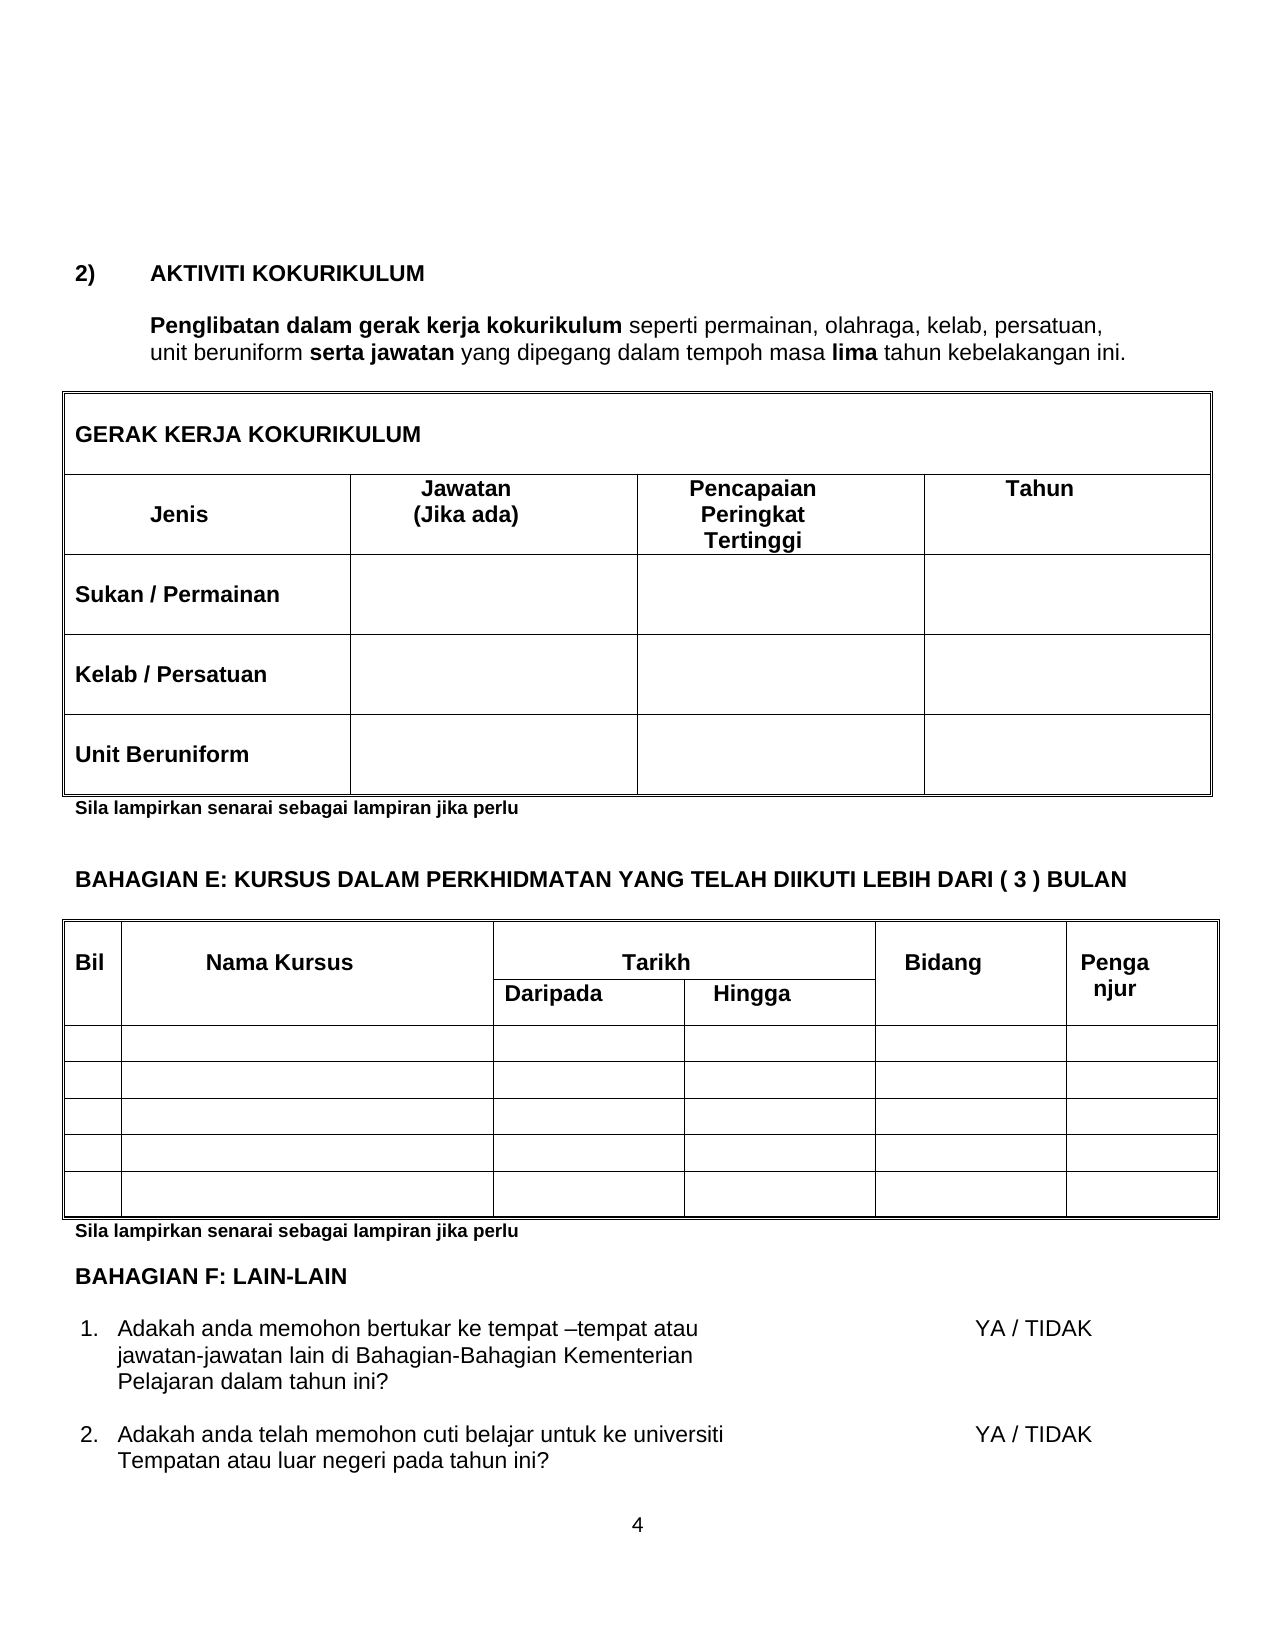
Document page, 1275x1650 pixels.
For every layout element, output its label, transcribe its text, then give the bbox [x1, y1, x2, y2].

table_cell [494, 1062, 684, 1098]
table_cell Pencapaian Peringkat Tertinggi [638, 475, 924, 553]
table_cell [122, 1099, 493, 1134]
table_header Nama Kursus [122, 922, 493, 1025]
table_cell [65, 1099, 121, 1134]
text Penglibatan dalam gerak kerja kokurikulum seperti permainan, olahraga, kelab, persatuan, unit beruniform serta jawatan yang dipegang dalam tempoh masa lima tahun kebelakangan ini. [150, 312, 1144, 365]
table_cell [122, 1026, 493, 1061]
table_cell Jenis [65, 475, 350, 553]
table_cell [638, 715, 924, 794]
table_header Bidang [876, 922, 1066, 1025]
table_cell [122, 1135, 493, 1171]
table_cell [494, 1172, 684, 1216]
list jawatan-jawatan lain di Bahagian-Bahagian Kementerian [117, 1342, 1144, 1368]
table_cell [685, 1099, 875, 1134]
table_cell Sukan / Permainan [65, 555, 350, 634]
table_cell [876, 1172, 1066, 1216]
table_cell [638, 555, 924, 634]
text BAHAGIAN F: LAIN-LAIN [75, 1263, 1144, 1289]
list Pelajaran dalam tahun ini? [117, 1368, 1144, 1394]
list Adakah anda memohon bertukar ke tempat –tempat atau YA / TIDAK [80, 1315, 1144, 1342]
list Adakah anda telah memohon cuti belajar untuk ke universiti YA / TIDAK [80, 1421, 1144, 1447]
table_cell [925, 555, 1210, 634]
table_header Tarikh [494, 922, 875, 979]
table_cell [351, 555, 637, 634]
table_cell [685, 1062, 875, 1098]
table_cell [351, 635, 637, 714]
text Sila lampirkan senarai sebagai lampiran jika perlu [75, 797, 1144, 818]
table_cell [65, 1172, 121, 1216]
list Tempatan atau luar negeri pada tahun ini? [117, 1447, 1144, 1473]
table_cell [65, 1135, 121, 1171]
table_cell Daripada [494, 980, 684, 1025]
table_cell [351, 715, 637, 794]
table_cell [1067, 1062, 1217, 1098]
table_cell [925, 635, 1210, 714]
table_header GERAK KERJA KOKURIKULUM [65, 394, 1210, 473]
table_cell [925, 715, 1210, 794]
table_cell [65, 1026, 121, 1061]
table_cell [638, 635, 924, 714]
table_header Penganjur [1067, 922, 1217, 1025]
table_cell Kelab / Persatuan [65, 635, 350, 714]
table_cell Jawatan (Jika ada) [351, 475, 637, 553]
table_cell [494, 1099, 684, 1134]
table_cell [685, 1172, 875, 1216]
table_cell [1067, 1172, 1217, 1216]
table_cell [122, 1062, 493, 1098]
table_cell [876, 1026, 1066, 1061]
table_cell [494, 1135, 684, 1171]
text Sila lampirkan senarai sebagai lampiran jika perlu [75, 1220, 1144, 1241]
table_cell [1067, 1099, 1217, 1134]
table_cell [1067, 1026, 1217, 1061]
list AKTIVITI KOKURIKULUM [75, 259, 1200, 286]
table_cell [685, 1026, 875, 1061]
table_cell [876, 1062, 1066, 1098]
table_cell [122, 1172, 493, 1216]
table_cell [494, 1026, 684, 1061]
table_header Bil [65, 922, 121, 1025]
table_cell [65, 1062, 121, 1098]
table_cell Tahun [925, 475, 1210, 553]
table_cell [876, 1135, 1066, 1171]
table_cell [1067, 1135, 1217, 1171]
table_cell Unit Beruniform [65, 715, 350, 794]
table_cell [685, 1135, 875, 1171]
table_cell Hingga [685, 980, 875, 1025]
table_cell [876, 1099, 1066, 1134]
text BAHAGIAN E: KURSUS DALAM PERKHIDMATAN YANG TELAH DIIKUTI LEBIH DARI ( 3 ) BULAN [75, 866, 1144, 893]
